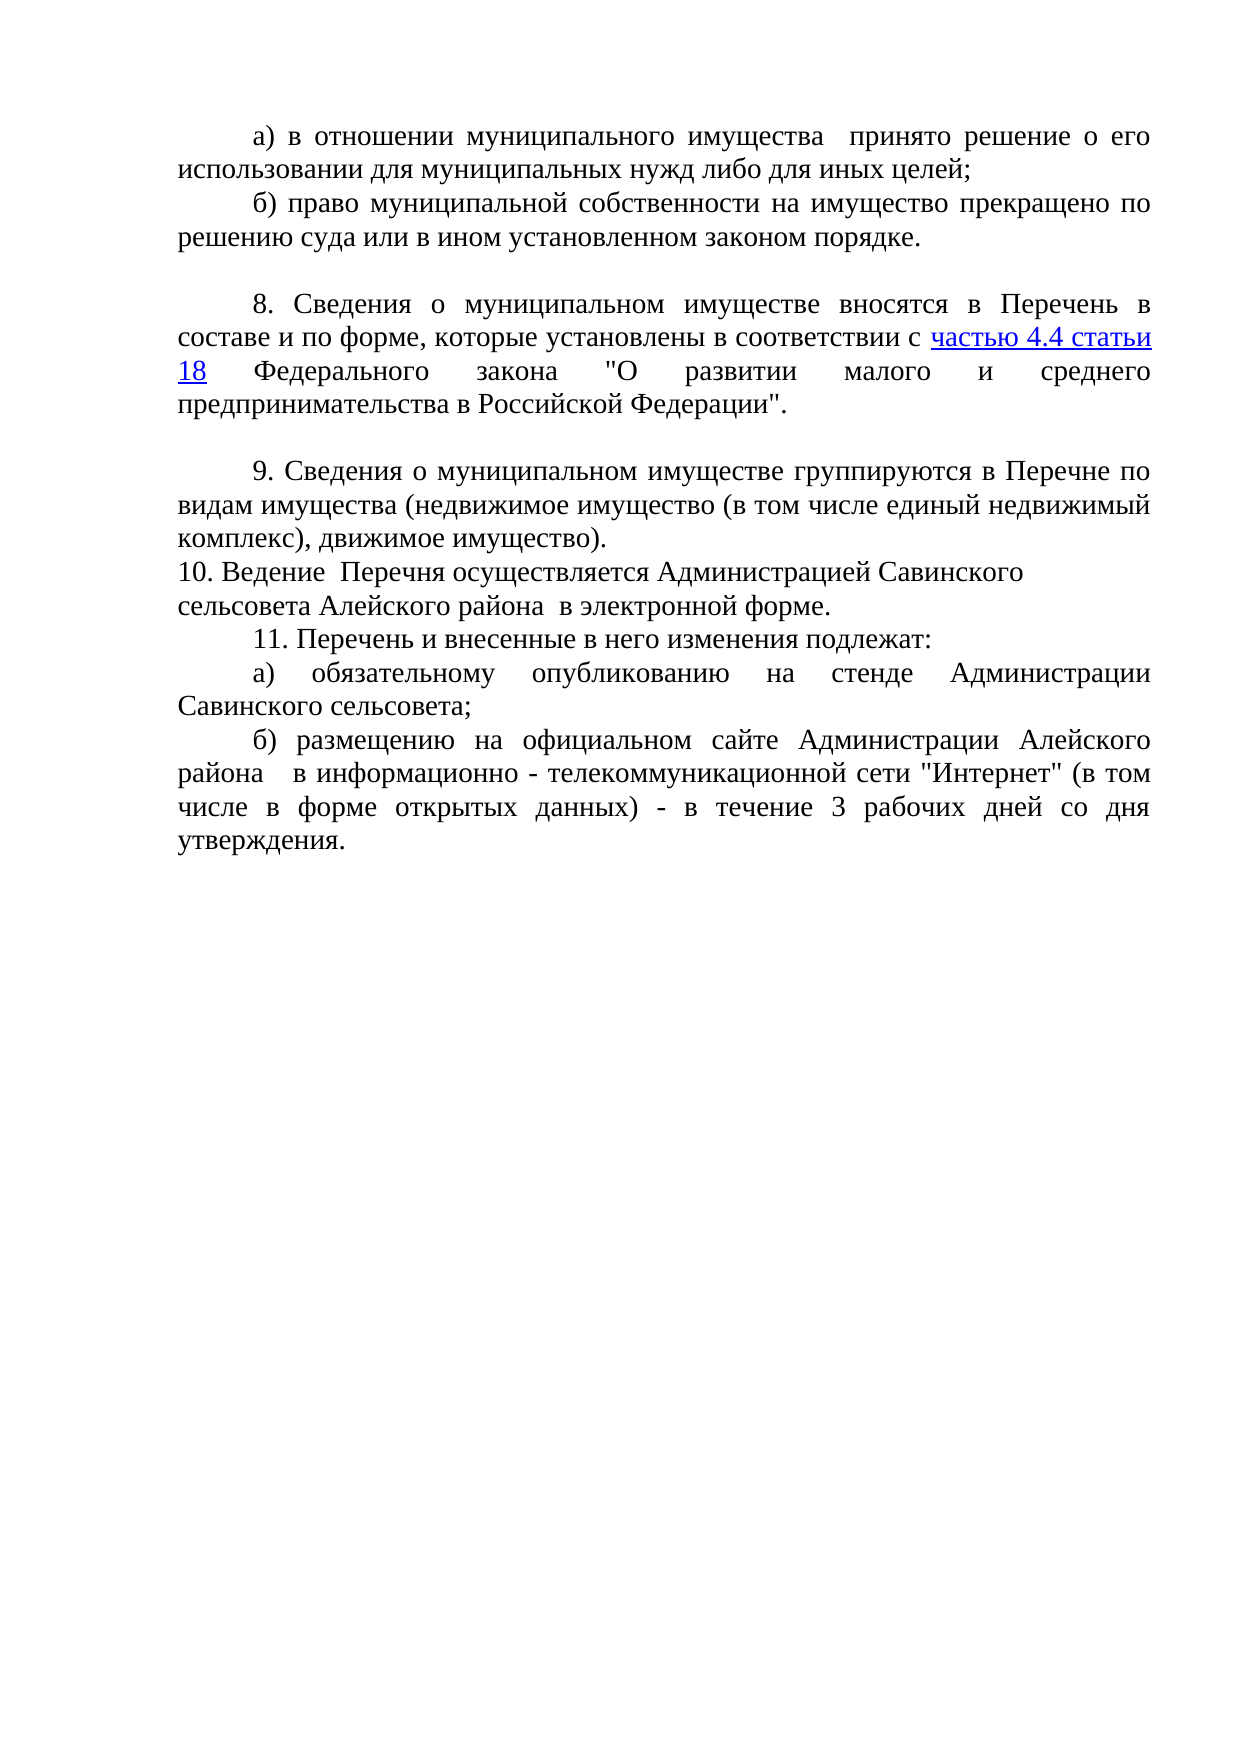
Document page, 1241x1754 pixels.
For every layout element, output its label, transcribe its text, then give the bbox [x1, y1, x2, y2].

text 8. Сведения о муниципальном имуществе вносятся в Перечень в составе и по форме, которые установлены в соответствии с частью 4.4 статьи 18 Федерального закона "О развитии малого и среднего предпринимательства в Российской Федерации". [177, 286, 1152, 420]
text 10. Ведение Перечня осуществляется Администрацией Савинского сельсовета Алейского района в электронной форме. [177, 554, 1152, 621]
text б) размещению на официальном сайте Администрации Алейского района в информационно - телекоммуникационной сети "Интернет" (в том числе в форме открытых данных) - в течение 3 рабочих дней со дня утверждения. [177, 722, 1152, 856]
text б) право муниципальной собственности на имущество прекращено по решению суда или в ином установленном законом порядке. [177, 185, 1152, 252]
text 11. Перечень и внесенные в него изменения подлежат: [177, 621, 1152, 655]
text 9. Сведения о муниципальном имуществе группируются в Перечне по видам имущества (недвижимое имущество (в том числе единый недвижимый комплекс), движимое имущество). [177, 453, 1152, 554]
text а) в отношении муниципального имущества принято решение о его использовании для муниципальных нужд либо для иных целей; [177, 118, 1152, 185]
text а) обязательному опубликованию на стенде Администрации Савинского сельсовета; [177, 655, 1152, 722]
